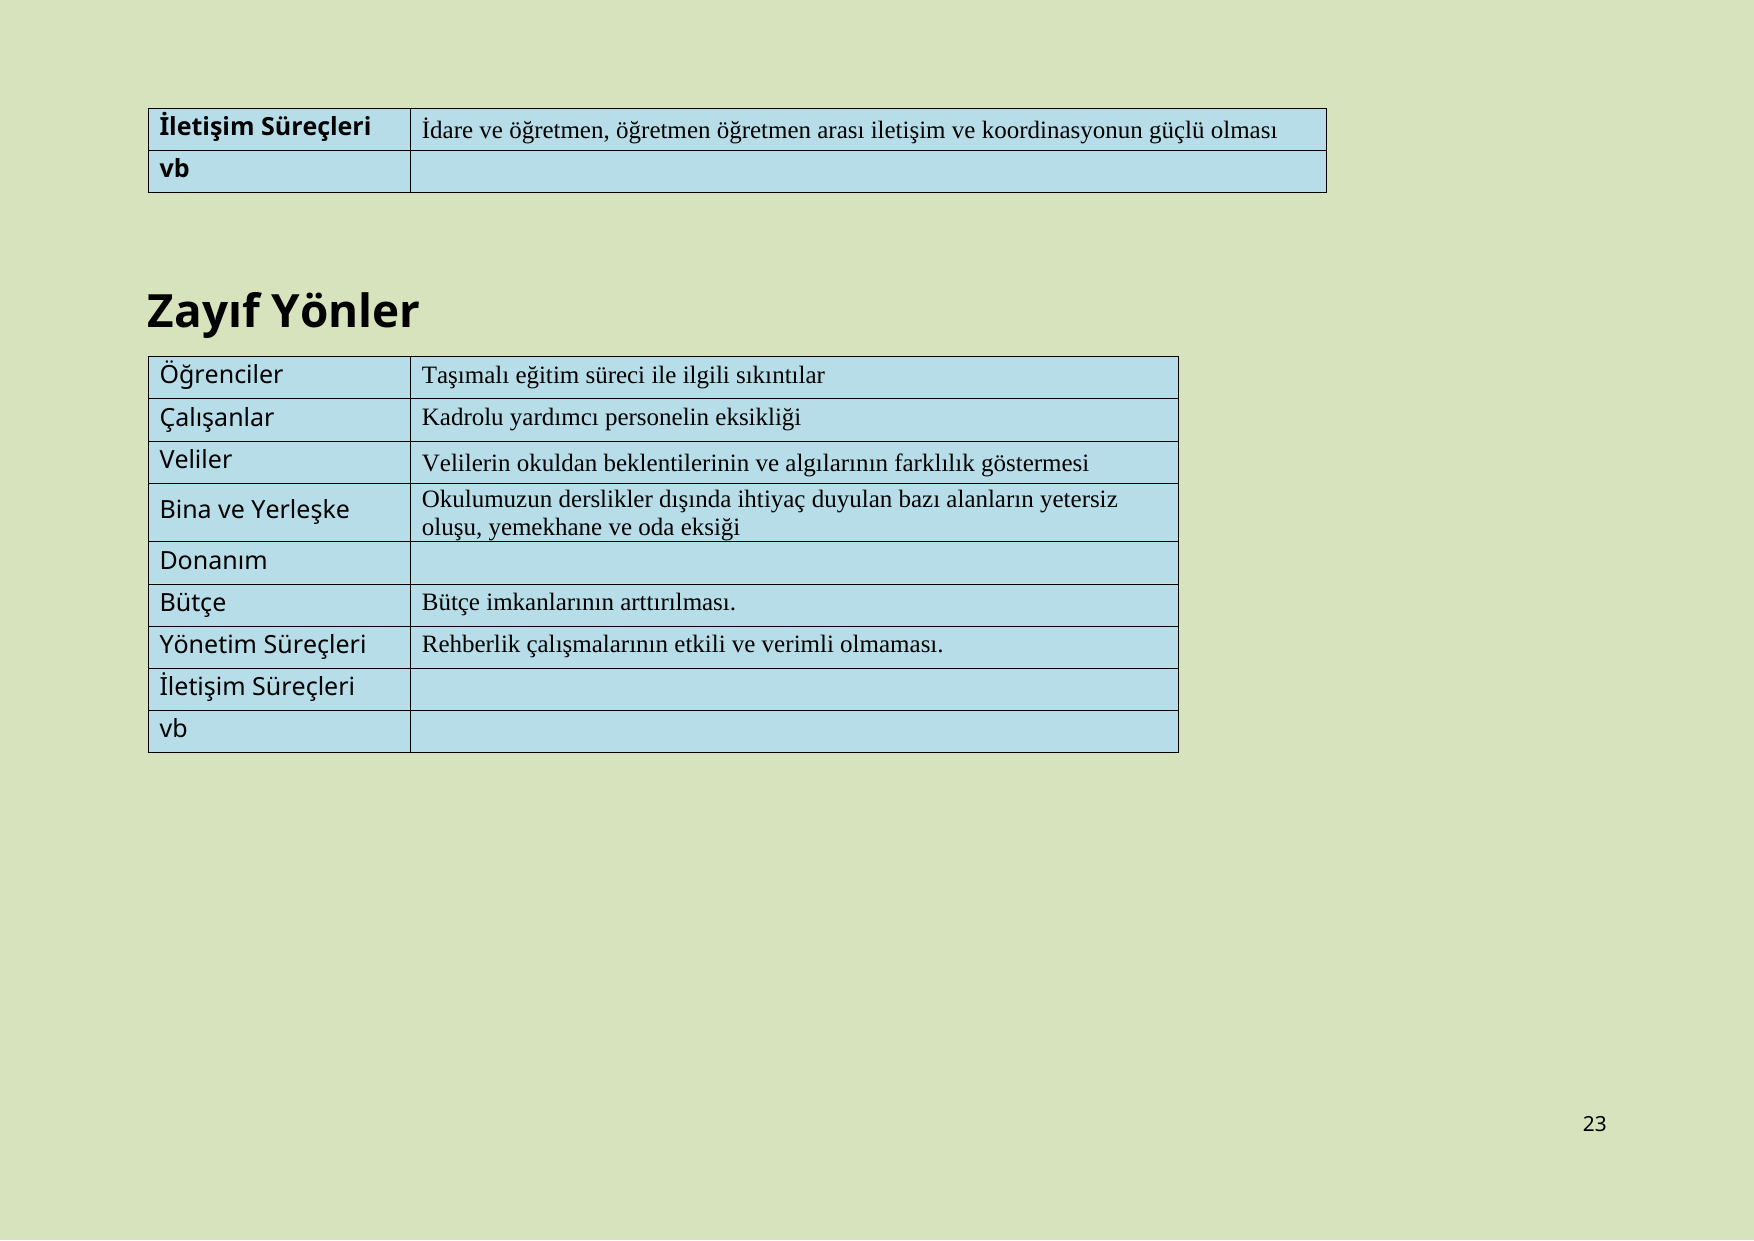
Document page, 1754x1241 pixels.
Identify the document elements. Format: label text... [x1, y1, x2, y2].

table_cell vb [149, 711, 410, 752]
table_cell Velilerin okuldan beklentilerinin ve algılarının farklılık göstermesi [411, 442, 1178, 483]
table_cell Kadrolu yardımcı personelin eksikliği [411, 399, 1178, 441]
table_cell Bütçe imkanlarının arttırılması. [411, 585, 1178, 626]
table_cell Bütçe [149, 585, 410, 626]
table_cell [411, 151, 1326, 192]
table_cell İletişim Süreçleri [149, 109, 410, 150]
table_cell [411, 711, 1178, 752]
table_cell Okulumuzun derslikler dışında ihtiyaç duyulan bazı alanların yetersiz oluşu, yemekhane ve oda eksiği [411, 484, 1178, 541]
table_cell Rehberlik çalışmalarının etkili ve verimli olmaması. [411, 627, 1178, 668]
table_cell İdare ve öğretmen, öğretmen öğretmen arası iletişim ve koordinasyonun güçlü olması [411, 109, 1326, 150]
table_cell Çalışanlar [149, 399, 410, 441]
table_cell vb [149, 151, 410, 192]
table_cell Veliler [149, 442, 410, 483]
table_header Öğrenciler [149, 357, 410, 398]
text Zayıf Yönler [148, 278, 1606, 341]
table_header Taşımalı eğitim süreci ile ilgili sıkıntılar [411, 357, 1178, 398]
table_cell Donanım [149, 542, 410, 583]
table_cell Bina ve Yerleşke [149, 484, 410, 541]
table_cell İletişim Süreçleri [149, 669, 410, 710]
table_cell [411, 542, 1178, 583]
table_cell [411, 669, 1178, 710]
table_cell Yönetim Süreçleri [149, 627, 410, 668]
